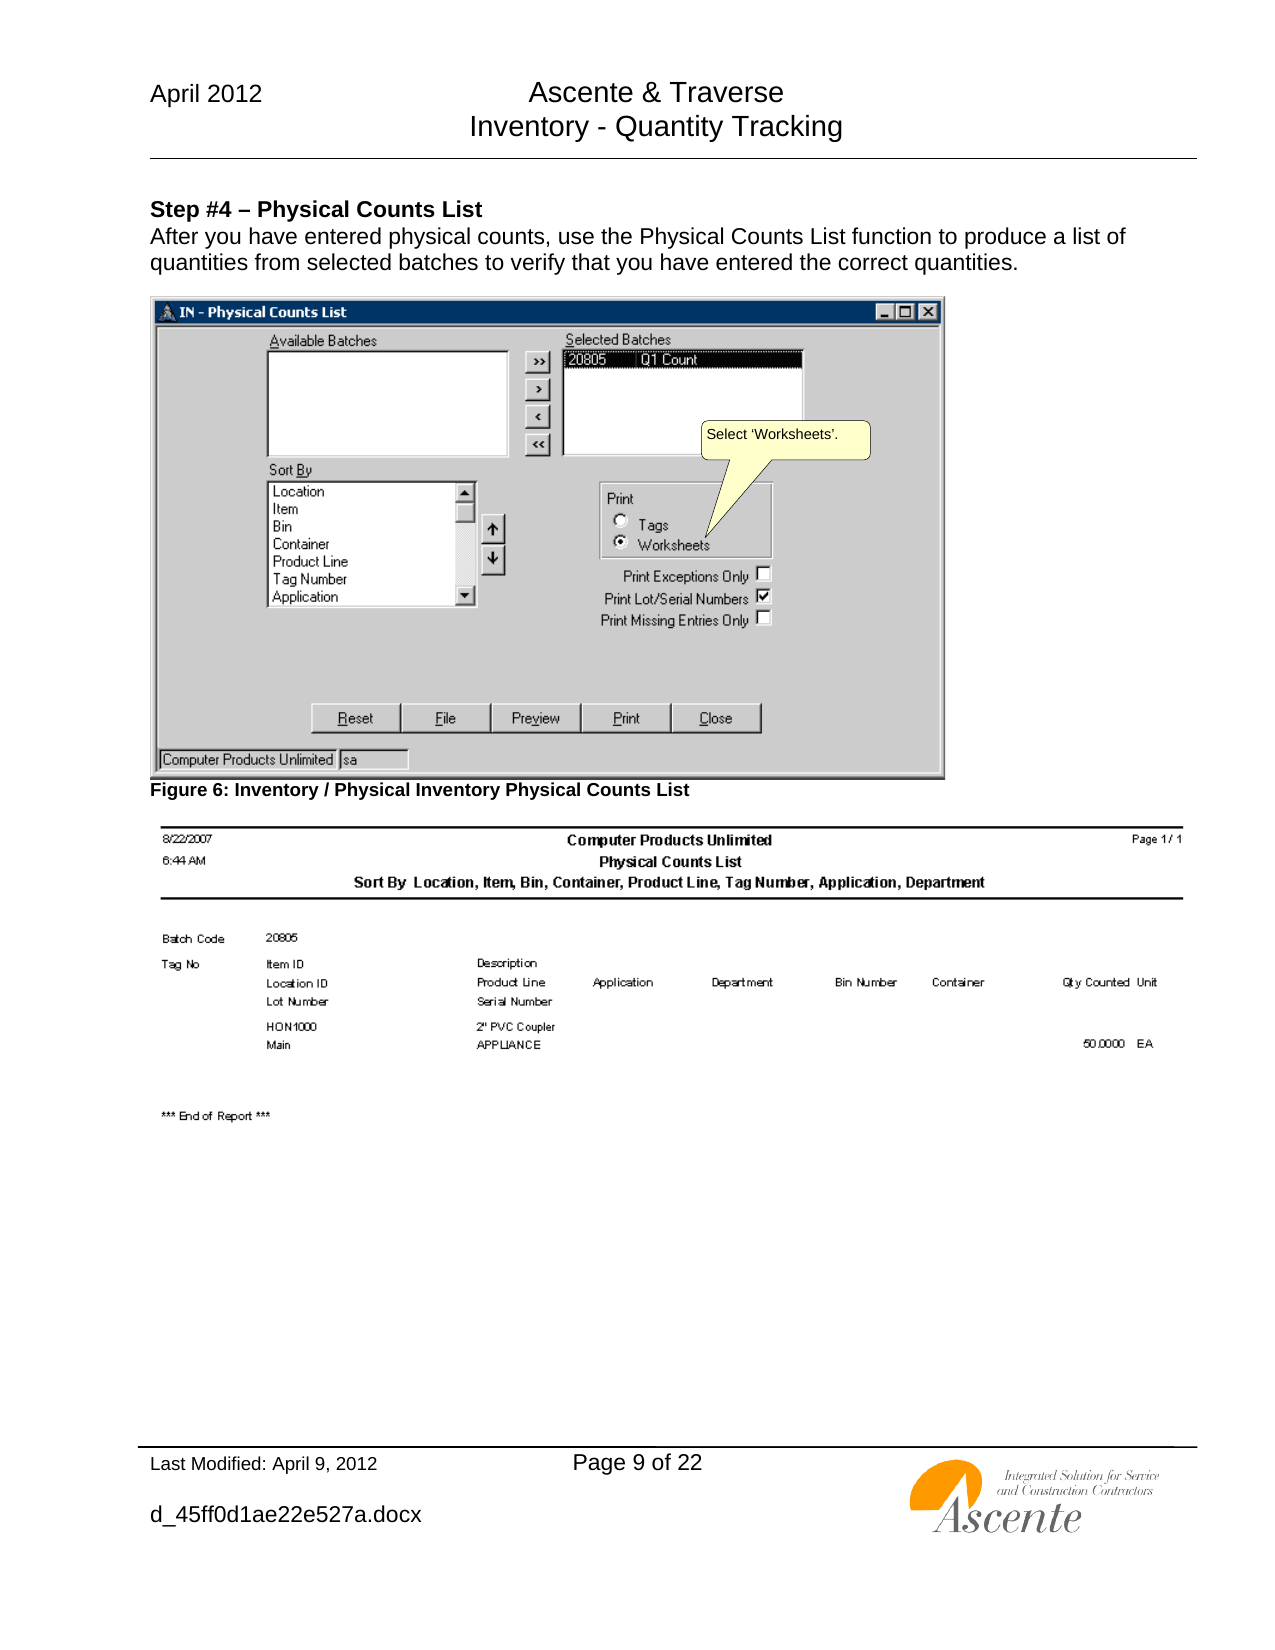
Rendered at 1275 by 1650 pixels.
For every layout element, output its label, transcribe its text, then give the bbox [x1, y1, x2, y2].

picture [150, 296, 946, 780]
text After you have entered physical counts, use the Physical Counts List function to produce a list of quantities from selected batches to verify that you have entered the correct quantities. [150, 223, 1162, 276]
picture [150, 813, 1194, 1131]
text Figure 6: Inventory / Physical Inventory Physical Counts List [150, 779, 1162, 801]
picture [909, 1459, 1159, 1533]
subtitle Step #4 – Physical Counts List [150, 196, 1162, 223]
